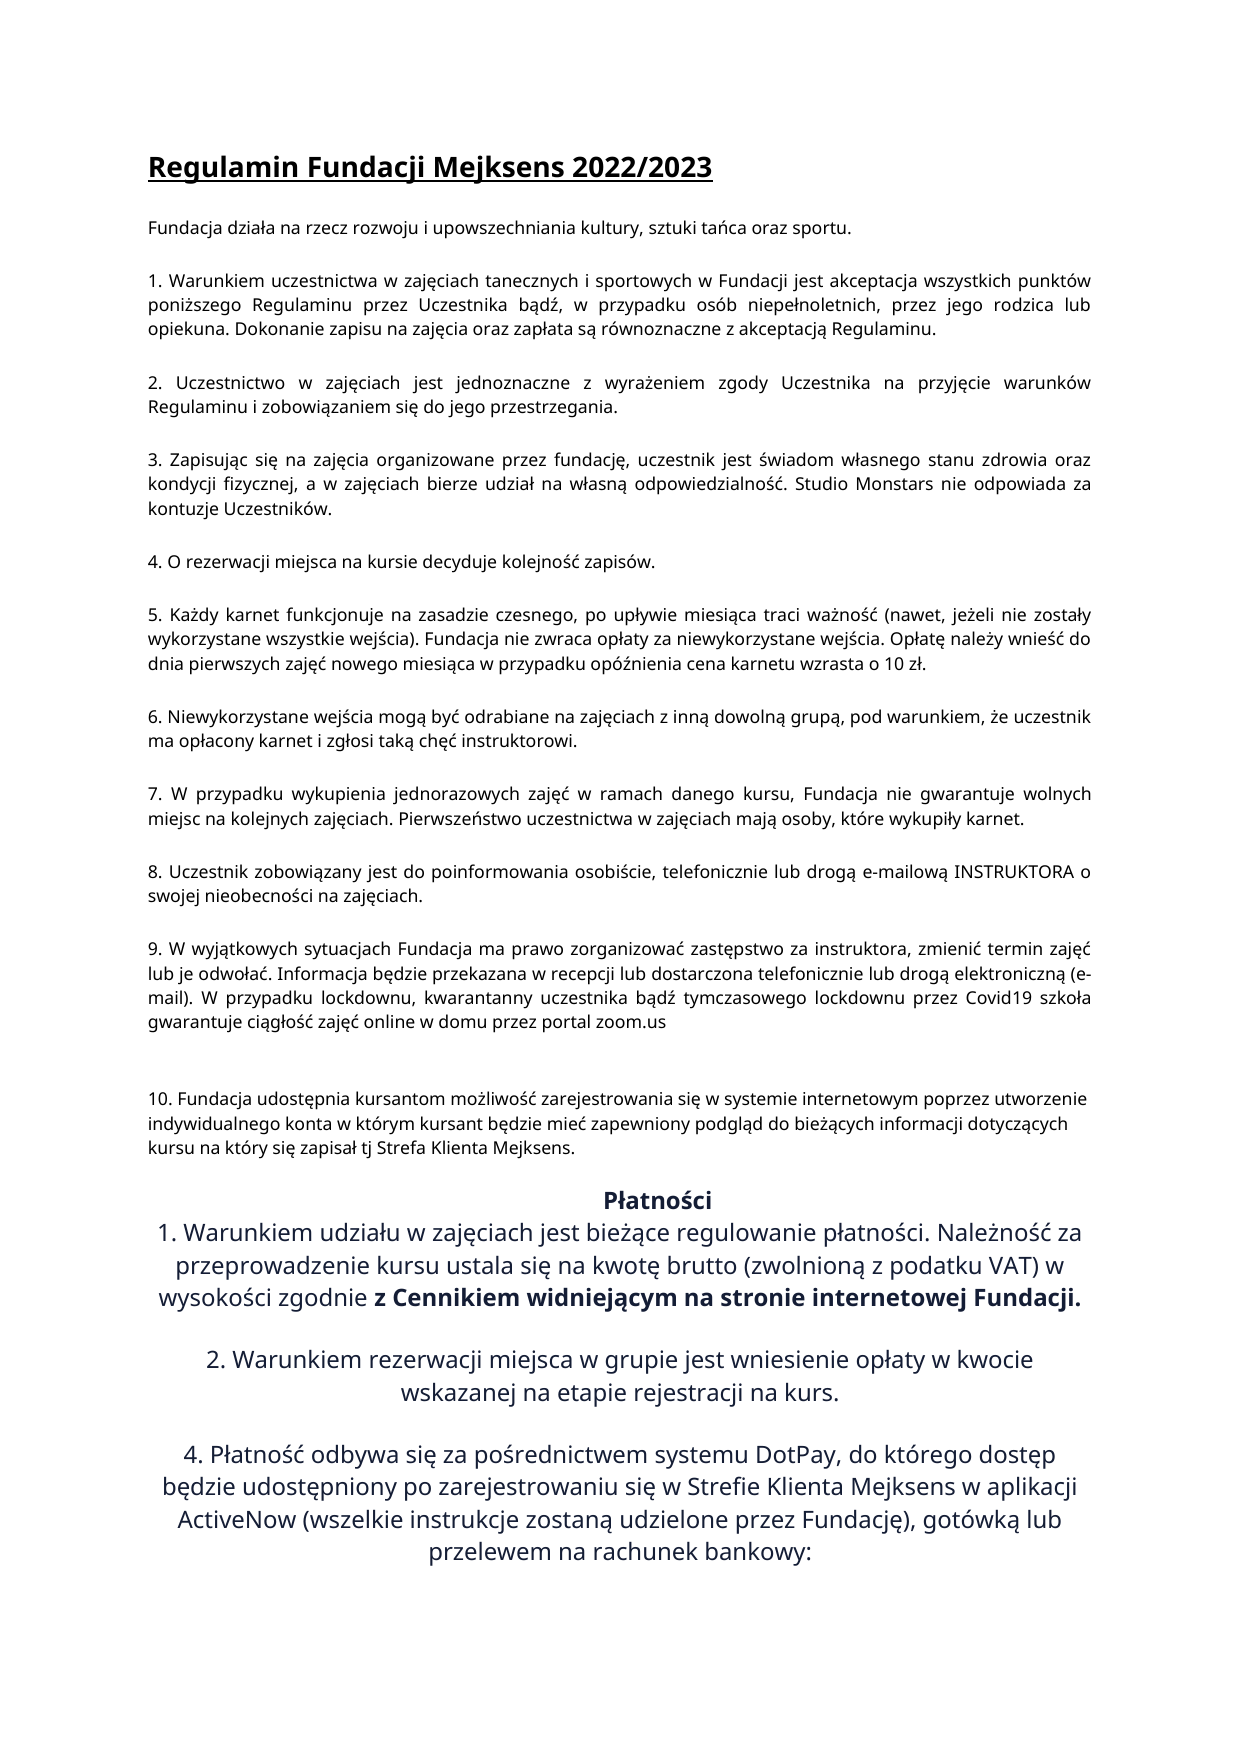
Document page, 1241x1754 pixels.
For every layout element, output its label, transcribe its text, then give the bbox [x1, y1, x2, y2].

text 6. Niewykorzystane wejścia mogą być odrabiane na zajęciach z inną dowolną grupą, pod warunkiem, że uczestnik ma opłacony karnet i zgłosi taką chęć instruktorowi. [148, 704, 1093, 753]
text 3. Zapisując się na zajęcia organizowane przez fundację, uczestnik jest świadom własnego stanu zdrowia oraz kondycji fizycznej, a w zajęciach bierze udział na własną odpowiedzialność. Studio Monstars nie odpowiada za kontuzje Uczestników. [148, 448, 1093, 520]
text 5. Każdy karnet funkcjonuje na zasadzie czesnego, po upływie miesiąca traci ważność (nawet, jeżeli nie zostały wykorzystane wszystkie wejścia). Fundacja nie zwraca opłaty za niewykorzystane wejścia. Opłatę należy wnieść do dnia pierwszych zajęć nowego miesiąca w przypadku opóźnienia cena karnetu wzrasta o 10 zł. [148, 603, 1093, 675]
text 10. Fundacja udostępnia kursantom możliwość zarejestrowania się w systemie internetowym poprzez utworzenie indywidualnego konta w którym kursant będzie mieć zapewniony podgląd do bieżących informacji dotyczących kursu na który się zapisał tj Strefa Klienta Mejksens. [148, 1087, 1093, 1159]
text Fundacja działa na rzecz rozwoju i upowszechniania kultury, sztuki tańca oraz sportu. [148, 215, 1093, 239]
text 8. Uczestnik zobowiązany jest do poinformowania osobiście, telefonicznie lub drogą e-mailową INSTRUKTORA o swojej nieobecności na zajęciach. [148, 859, 1093, 908]
text Regulamin Fundacji Mejksens 2022/2023 [148, 148, 1093, 186]
text 9. W wyjątkowych sytuacjach Fundacja ma prawo zorganizować zastępstwo za instruktora, zmienić termin zajęć lub je odwołać. Informacja będzie przekazana w recepcji lub dostarczona telefonicznie lub drogą elektroniczną (e-mail). W przypadku lockdownu, kwarantanny uczestnika bądź tymczasowego lockdownu przez Covid19 szkoła gwarantuje ciągłość zajęć online w domu przez portal zoom.us [148, 937, 1093, 1033]
text Płatności [223, 1183, 1093, 1216]
text 1. Warunkiem uczestnictwa w zajęciach tanecznych i sportowych w Fundacji jest akceptacja wszystkich punktów poniższego Regulaminu przez Uczestnika bądź, w przypadku osób niepełnoletnich, przez jego rodzica lub opiekuna. Dokonanie zapisu na zajęcia oraz zapłata są równoznaczne z akceptacją Regulaminu. [148, 268, 1093, 341]
text 4. O rezerwacji miejsca na kursie decyduje kolejność zapisów. [148, 549, 1093, 573]
text 2. Warunkiem rezerwacji miejsca w grupie jest wniesienie opłaty w kwocie wskazanej na etapie rejestracji na kurs. [148, 1343, 1093, 1408]
text 4. Płatność odbywa się za pośrednictwem systemu DotPay, do którego dostęp będzie udostępniony po zarejestrowaniu się w Strefie Klienta Mejksens w aplikacji ActiveNow (wszelkie instrukcje zostaną udzielone przez Fundację), gotówką lub przelewem na rachunek bankowy: [148, 1437, 1093, 1568]
text 7. W przypadku wykupienia jednorazowych zajęć w ramach danego kursu, Fundacja nie gwarantuje wolnych miejsc na kolejnych zajęciach. Pierwszeństwo uczestnictwa w zajęciach mają osoby, które wykupiły karnet. [148, 782, 1093, 830]
text 1. Warunkiem udziału w zajęciach jest bieżące regulowanie płatności. Należność za przeprowadzenie kursu ustala się na kwotę brutto (zwolnioną z podatku VAT) w wysokości zgodnie z Cennikiem widniejącym na stronie internetowej Fundacji. [148, 1216, 1093, 1314]
text 2. Uczestnictwo w zajęciach jest jednoznaczne z wyrażeniem zgody Uczestnika na przyjęcie warunków Regulaminu i zobowiązaniem się do jego przestrzegania. [148, 370, 1093, 418]
